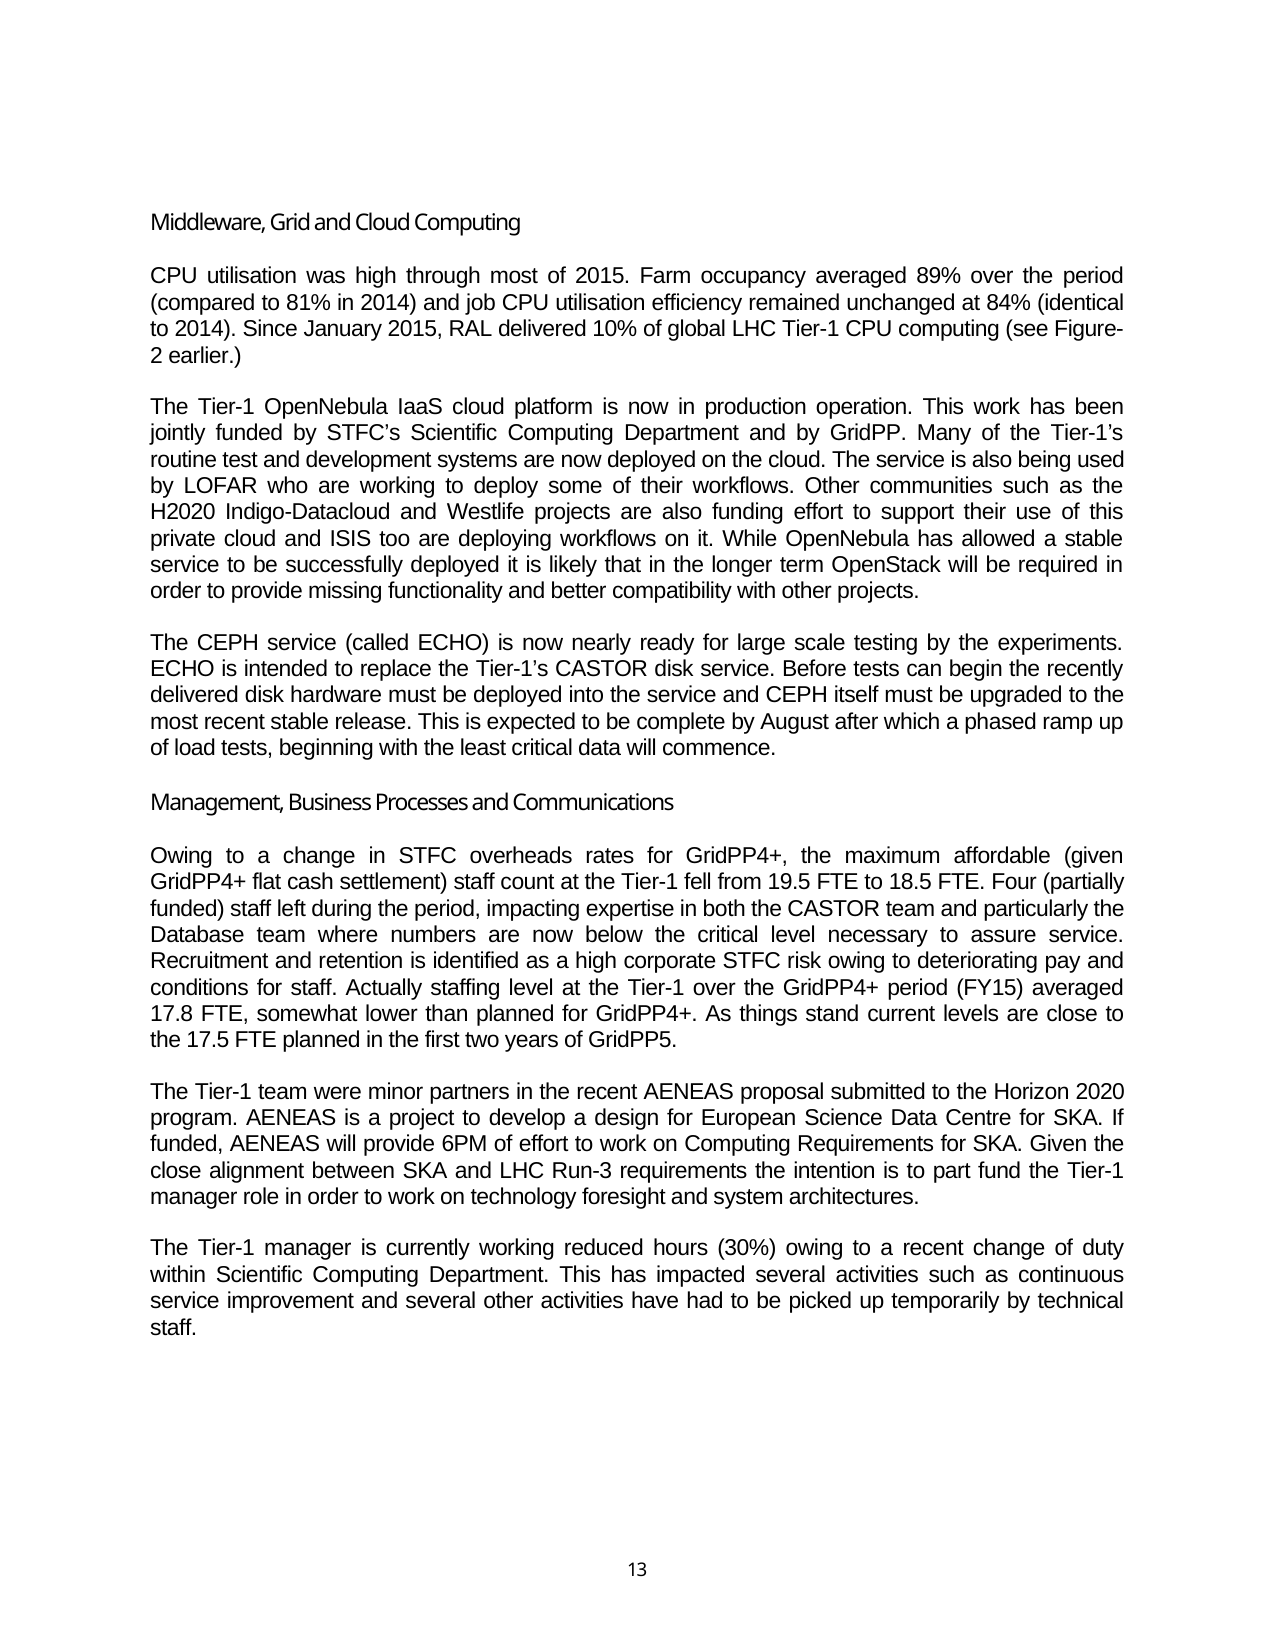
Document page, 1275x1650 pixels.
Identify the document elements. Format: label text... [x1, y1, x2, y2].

text Owing to a change in STFC overheads rates for GridPP4+, the maximum affordable (given GridPP4+ flat cash settlement) staff count at the Tier-1 fell from 19.5 FTE to 18.5 FTE. Four (partially funded) staff left during the period, impacting expertise in both the CASTOR team and particularly the Database team where numbers are now below the critical level necessary to assure service. Recruitment and retention is identified as a high corporate STFC risk owing to deteriorating pay and conditions for staff. Actually staffing level at the Tier-1 over the GridPP4+ period (FY15) averaged 17.8 FTE, somewhat lower than planned for GridPP4+. As things stand current levels are close to the 17.5 FTE planned in the first two years of GridPP5. [150, 842, 1125, 1053]
text The CEPH service (called ECHO) is now nearly ready for large scale testing by the experiments. ECHO is intended to replace the Tier-1’s CASTOR disk service. Before tests can begin the recently delivered disk hardware must be deployed into the service and CEPH itself must be upgraded to the most recent stable release. This is expected to be complete by August after which a phased ramp up of load tests, beginning with the least critical data will commence. [150, 629, 1125, 761]
subtitle Middleware, Grid and Cloud Computing [150, 206, 1125, 237]
subtitle Management, Business Processes and Communications [150, 786, 1125, 817]
text CPU utilisation was high through most of 2015. Farm occupancy averaged 89% over the period (compared to 81% in 2014) and job CPU utilisation efficiency remained unchanged at 84% (identical to 2014). Since January 2015, RAL delivered 10% of global LHC Tier-1 CPU computing (see Figure-2 earlier.) [150, 262, 1125, 368]
text The Tier-1 team were minor partners in the recent AENEAS proposal submitted to the Horizon 2020 program. AENEAS is a project to develop a design for European Science Data Centre for SKA. If funded, AENEAS will provide 6PM of effort to work on Computing Requirements for SKA. Given the close alignment between SKA and LHC Run-3 requirements the intention is to part fund the Tier-1 manager role in order to work on technology foresight and system architectures. [150, 1078, 1125, 1209]
text The Tier-1 manager is currently working reduced hours (30%) owing to a recent change of duty within Scientific Computing Department. This has impacted several activities such as continuous service improvement and several other activities have had to be picked up temporarily by technical staff. [150, 1234, 1125, 1340]
text The Tier-1 OpenNebula IaaS cloud platform is now in production operation. This work has been jointly funded by STFC’s Scientific Computing Department and by GridPP. Many of the Tier-1’s routine test and development systems are now deployed on the cloud. The service is also being used by LOFAR who are working to deploy some of their workflows. Other communities such as the H2020 Indigo-Datacloud and Westlife projects are also funding effort to support their use of this private cloud and ISIS too are deploying workflows on it. While OpenNebula has allowed a stable service to be successfully deployed it is likely that in the longer term OpenStack will be required in order to provide missing functionality and better compatibility with other projects. [150, 393, 1125, 604]
